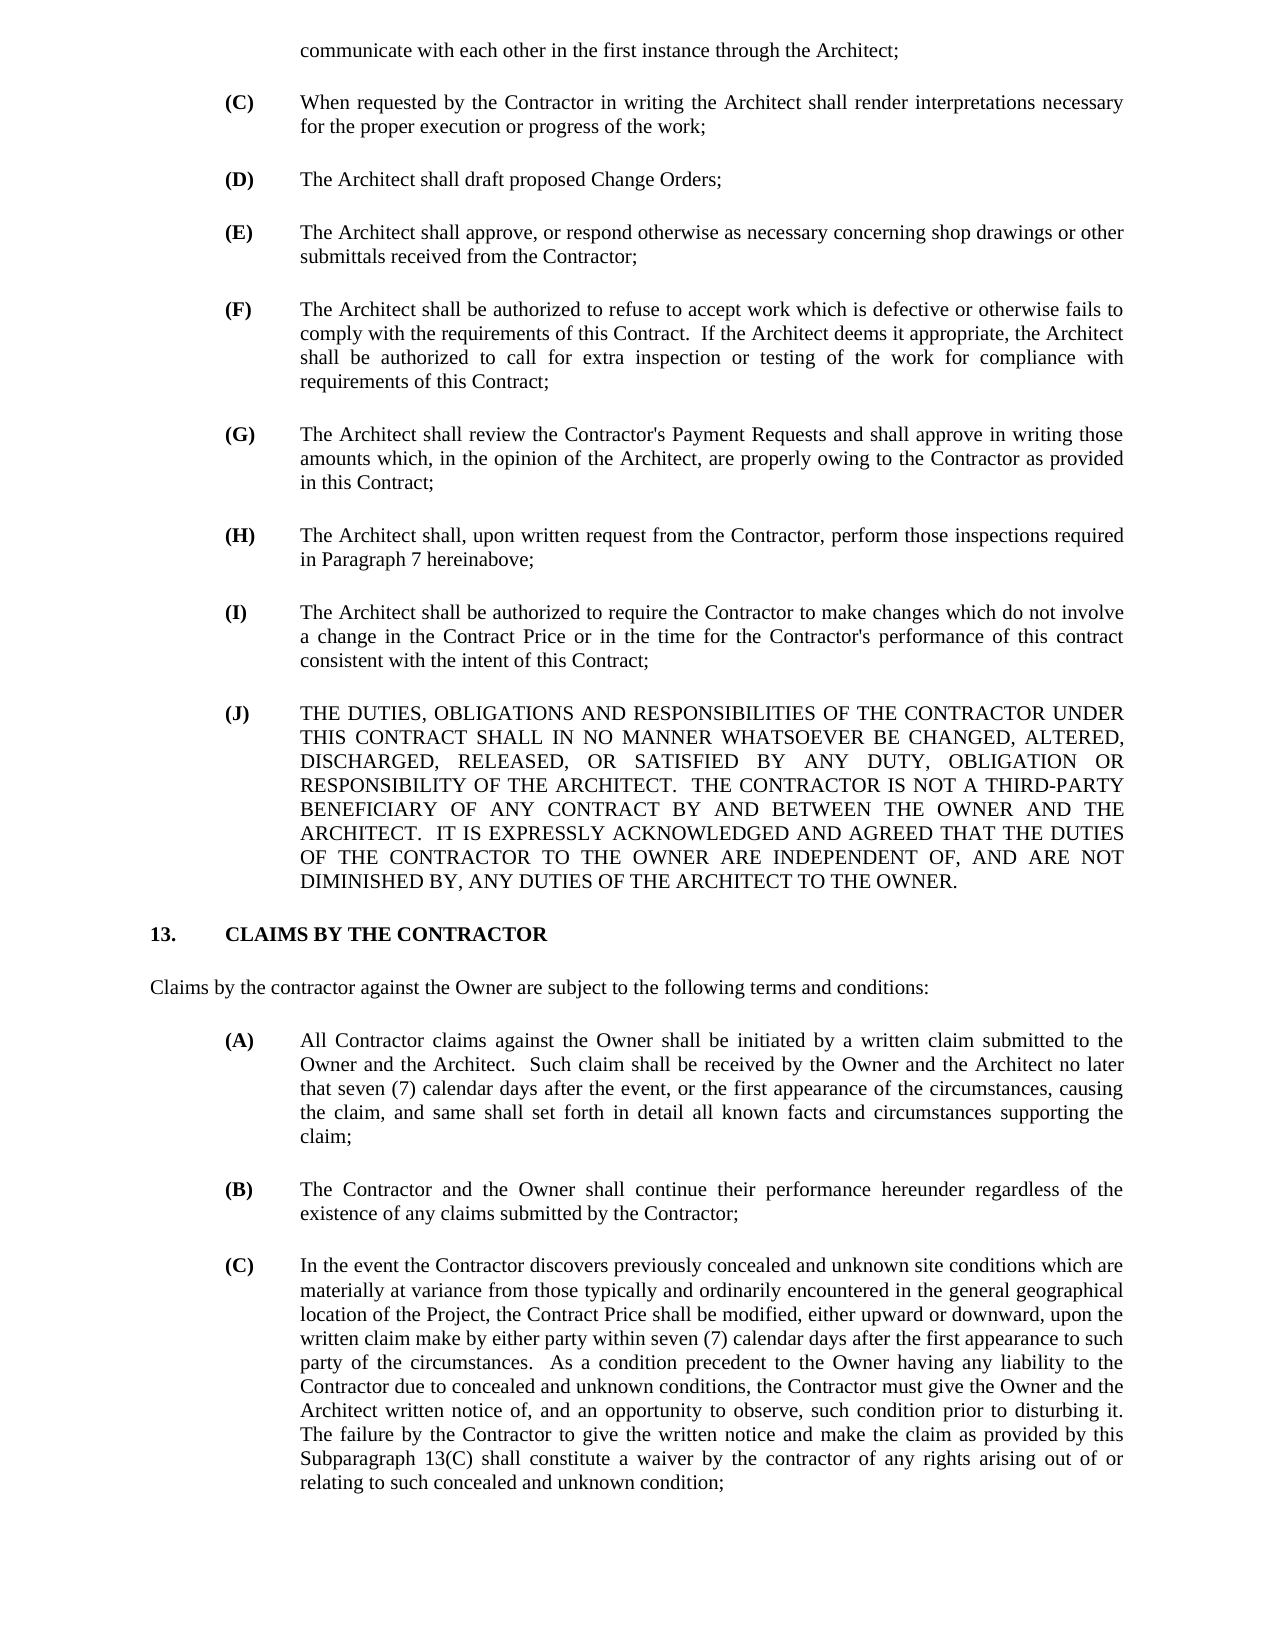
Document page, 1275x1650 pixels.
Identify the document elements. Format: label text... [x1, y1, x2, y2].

text (D) The Architect shall draft proposed Change Orders; [150, 167, 1125, 191]
text (C) In the event the Contractor discovers previously concealed and unknown site conditions which are materially at variance from those typically and ordinarily encountered in the general geographical location of the Project, the Contract Price shall be modified, either upward or downward, upon the written claim make by either party within seven (7) calendar days after the first appearance to such party of the circumstances. As a condition precedent to the Owner having any liability to the Contractor due to concealed and unknown conditions, the Contractor must give the Owner and the Architect written notice of, and an opportunity to observe, such condition prior to disturbing it. The failure by the Contractor to give the written notice and make the claim as provided by this Subparagraph 13(C) shall constitute a waiver by the contractor of any rights arising out of or relating to such concealed and unknown condition; [225, 1253, 1125, 1494]
text (I) The Architect shall be authorized to require the Contractor to make changes which do not involve a change in the Contract Price or in the time for the Contractor's performance of this contract consistent with the intent of this Contract; [225, 600, 1125, 672]
text (B) The Contractor and the Owner shall continue their performance hereunder regardless of the existence of any claims submitted by the Contractor; [225, 1177, 1125, 1225]
text (H) The Architect shall, upon written request from the Contractor, perform those inspections required in Paragraph 7 hereinabove; [225, 523, 1125, 571]
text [225, 37, 1125, 62]
text (J) THE DUTIES, OBLIGATIONS AND RESPONSIBILITIES OF THE CONTRACTOR UNDER THIS CONTRACT SHALL IN NO MANNER WHATSOEVER BE CHANGED, ALTERED, DISCHARGED, RELEASED, OR SATISFIED BY ANY DUTY, OBLIGATION OR RESPONSIBILITY OF THE ARCHITECT. THE CONTRACTOR IS NOT A THIRD-PARTY BENEFICIARY OF ANY CONTRACT BY AND BETWEEN THE OWNER AND THE ARCHITECT. IT IS EXPRESSLY ACKNOWLEDGED AND AGREED THAT THE DUTIES OF THE CONTRACTOR TO THE OWNER ARE INDEPENDENT OF, AND ARE NOT DIMINISHED BY, ANY DUTIES OF THE ARCHITECT TO THE OWNER. [225, 701, 1125, 893]
text (A) All Contractor claims against the Owner shall be initiated by a written claim submitted to the Owner and the Architect. Such claim shall be received by the Owner and the Architect no later that seven (7) calendar days after the event, or the first appearance of the circumstances, causing the claim, and same shall set forth in detail all known facts and circumstances supporting the claim; [225, 1027, 1125, 1148]
text Claims by the contractor against the Owner are subject to the following terms and conditions: [150, 975, 1125, 999]
text (F) The Architect shall be authorized to refuse to accept work which is defective or otherwise fails to comply with the requirements of this Contract. If the Architect deems it appropriate, the Architect shall be authorized to call for extra inspection or testing of the work for compliance with requirements of this Contract; [225, 297, 1125, 393]
text (G) The Architect shall review the Contractor's Payment Requests and shall approve in writing those amounts which, in the opinion of the Architect, are properly owing to the Contractor as provided in this Contract; [225, 422, 1125, 494]
text (E) The Architect shall approve, or respond otherwise as necessary concerning shop drawings or other submittals received from the Contractor; [225, 220, 1125, 268]
text (C) When requested by the Contractor in writing the Architect shall render interpretations necessary for the proper execution or progress of the work; [225, 90, 1125, 138]
text 13. CLAIMS BY THE CONTRACTOR [150, 922, 1125, 946]
